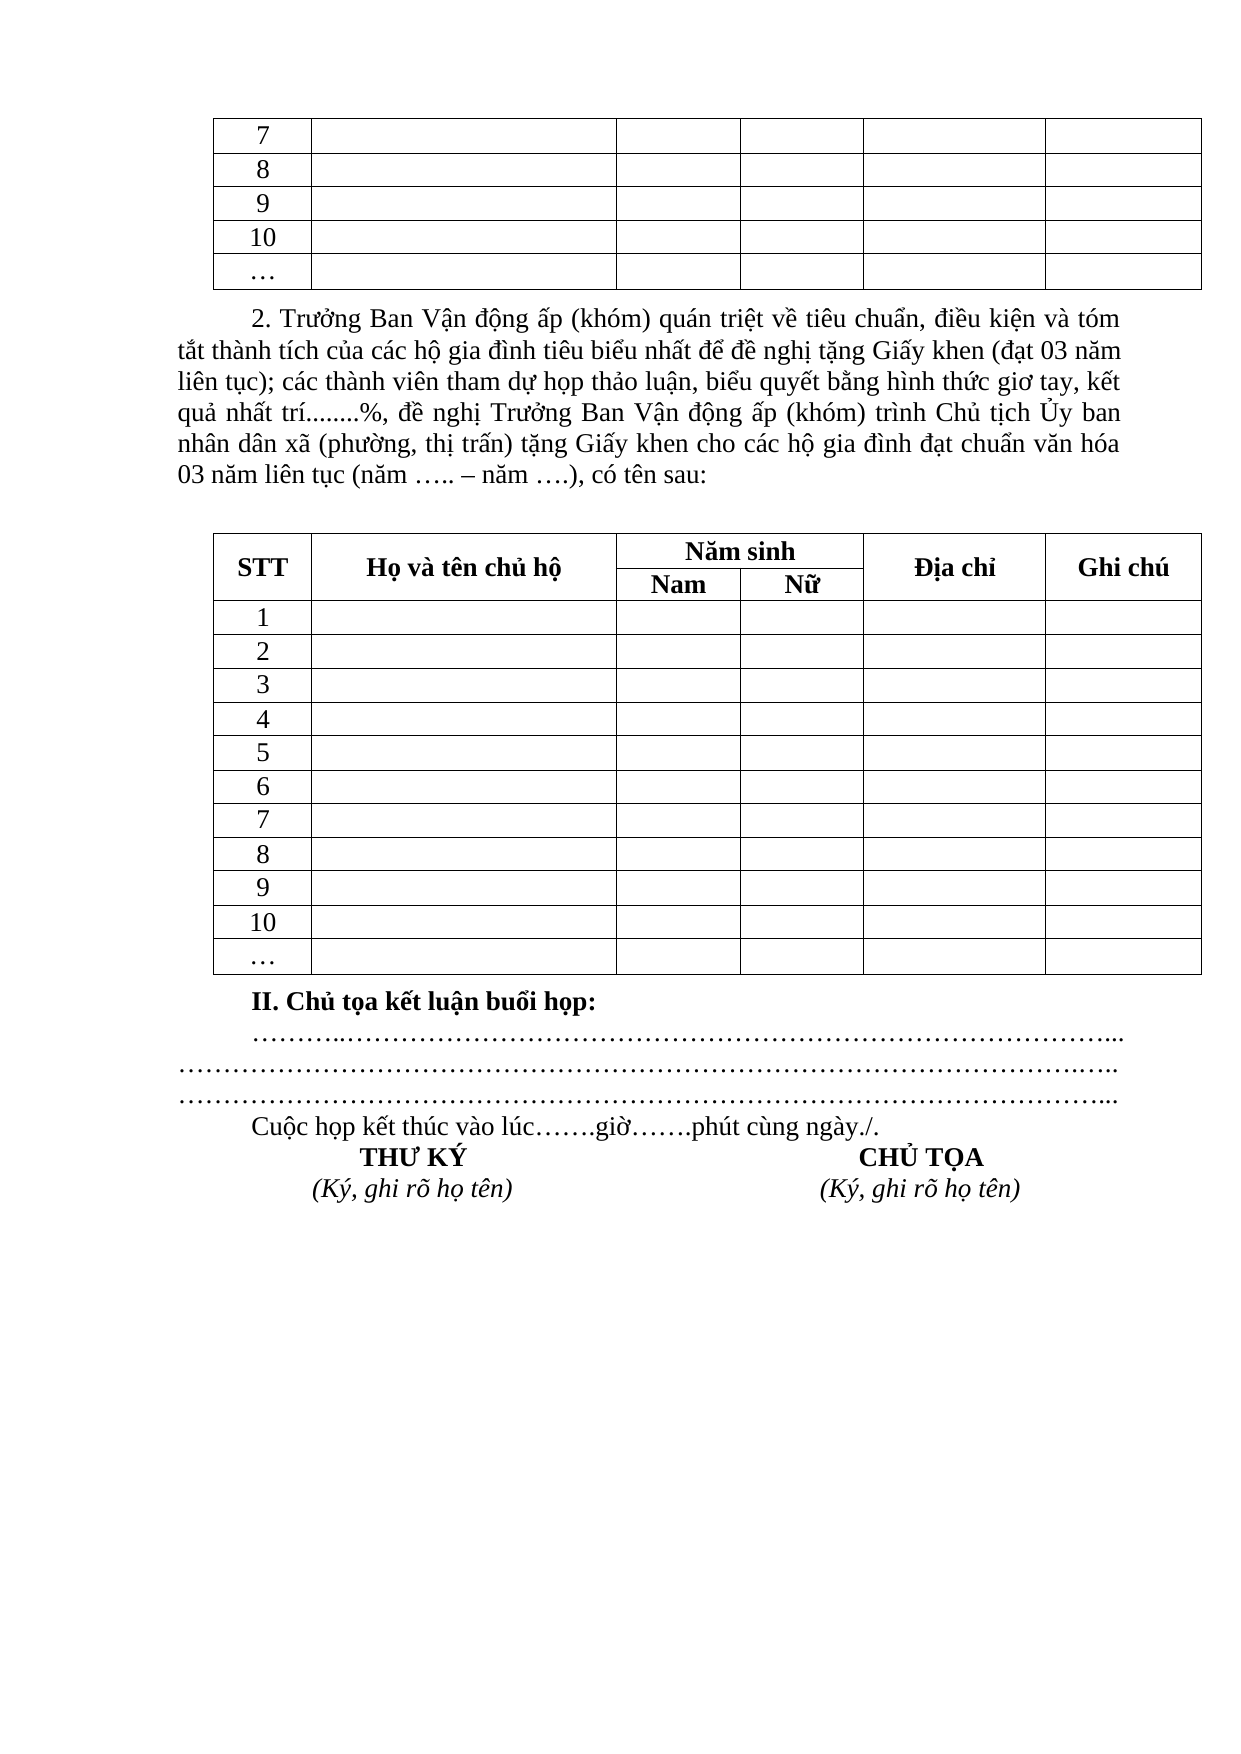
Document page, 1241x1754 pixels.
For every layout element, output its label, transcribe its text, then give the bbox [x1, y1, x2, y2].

table_cell [741, 154, 863, 186]
table_cell 9 [214, 187, 311, 220]
table_cell [741, 838, 863, 870]
table_cell [864, 119, 1045, 153]
table_cell [864, 221, 1045, 253]
table_cell [617, 254, 740, 289]
table_cell [617, 187, 740, 220]
text …………………………………………………………………………………………... [177, 1078, 1132, 1109]
table_cell [1046, 187, 1201, 220]
table_cell [864, 771, 1045, 803]
table_header Năm sinh [617, 534, 863, 568]
table_cell [617, 906, 740, 938]
table_cell [617, 838, 740, 870]
table_cell [741, 635, 863, 667]
text ……………………………………………………………………………………….….. [177, 1047, 1132, 1078]
table_cell [864, 669, 1045, 702]
table_cell 3 [214, 669, 311, 702]
table_cell [617, 635, 740, 667]
table_header Họ và tên chủ hộ [312, 534, 616, 600]
table_cell [312, 736, 616, 769]
table_cell [864, 906, 1045, 938]
table_cell [741, 187, 863, 220]
table_cell [864, 635, 1045, 667]
table_cell [1046, 771, 1201, 803]
table_cell [312, 187, 616, 220]
table_cell [741, 601, 863, 634]
table_cell [617, 221, 740, 253]
table_cell [312, 669, 616, 702]
table_cell 10 [214, 221, 311, 253]
table_header CHỦ TỌA (Ký, ghi rõ họ tên) [650, 1141, 1192, 1203]
table_cell [864, 703, 1045, 735]
table_cell … [214, 939, 311, 973]
table_cell [312, 871, 616, 905]
table_cell [1046, 736, 1201, 769]
table_cell [312, 906, 616, 938]
table_cell [312, 154, 616, 186]
table_cell [741, 119, 863, 153]
table_cell [617, 601, 740, 634]
table_cell [864, 939, 1045, 973]
table_cell [617, 771, 740, 803]
table_cell [1046, 154, 1201, 186]
table_cell [617, 871, 740, 905]
table_cell [864, 804, 1045, 837]
table_header Ghi chú [1046, 534, 1201, 600]
table_header Địa chỉ [864, 534, 1045, 600]
table_cell 7 [214, 119, 311, 153]
table_cell 6 [214, 771, 311, 803]
table_cell [741, 736, 863, 769]
table_cell 2 [214, 635, 311, 667]
table_cell [312, 804, 616, 837]
table_cell [864, 154, 1045, 186]
table_cell … [214, 254, 311, 289]
table_cell [617, 736, 740, 769]
table_cell 9 [214, 871, 311, 905]
table_cell [1046, 871, 1201, 905]
table_cell [741, 906, 863, 938]
table_cell [312, 254, 616, 289]
table_cell [864, 254, 1045, 289]
table_cell [741, 221, 863, 253]
table_cell 4 [214, 703, 311, 735]
table_cell [864, 871, 1045, 905]
table_cell [1046, 119, 1201, 153]
table_cell [741, 254, 863, 289]
text II. Chủ tọa kết luận buổi họp: [177, 985, 1122, 1016]
table_cell [312, 703, 616, 735]
table_cell 8 [214, 154, 311, 186]
table_cell [617, 154, 740, 186]
text ………..…………………………………………………………………………... [177, 1016, 1132, 1047]
table_cell [617, 119, 740, 153]
table_cell [1046, 804, 1201, 837]
table_cell [1046, 838, 1201, 870]
table_cell [617, 703, 740, 735]
table_cell [617, 939, 740, 973]
table_cell 5 [214, 736, 311, 769]
table_cell [864, 601, 1045, 634]
table_cell [312, 939, 616, 973]
table_cell [1046, 669, 1201, 702]
table_cell [312, 635, 616, 667]
table_cell [1046, 703, 1201, 735]
table_cell Nam [617, 569, 740, 600]
text 2. Trưởng Ban Vận động ấp (khóm) quán triệt về tiêu chuẩn, điều kiện và tóm tắt thành tích của các hộ gia đình tiêu biểu nhất để đề nghị tặng Giấy khen (đạt 03 năm liên tục); các thành viên tham dự họp thảo luận, biểu quyết bằng hình thức giơ tay, kết quả nhất trí........%, đề nghị Trưởng Ban Vận động ấp (khóm) trình Chủ tịch Ủy ban nhân dân xã (phường, thị trấn) tặng Giấy khen cho các hộ gia đình đạt chuẩn văn hóa 03 năm liên tục (năm ….. – năm ….), có tên sau: [177, 303, 1122, 489]
table_cell [1046, 906, 1201, 938]
table_cell [312, 838, 616, 870]
table_cell [1046, 939, 1201, 973]
table_cell 1 [214, 601, 311, 634]
table_cell [312, 771, 616, 803]
table_cell [864, 736, 1045, 769]
table_header THƯ KÝ (Ký, ghi rõ họ tên) [177, 1141, 650, 1203]
table_cell [741, 939, 863, 973]
text Cuộc họp kết thúc vào lúc…….giờ…….phút cùng ngày./. [177, 1109, 1122, 1141]
table_cell [741, 871, 863, 905]
table_cell 8 [214, 838, 311, 870]
table_cell [864, 838, 1045, 870]
table_cell [1046, 221, 1201, 253]
table_cell [1046, 601, 1201, 634]
table_cell 7 [214, 804, 311, 837]
table_cell [741, 703, 863, 735]
table_cell [741, 804, 863, 837]
table_cell Nữ [741, 569, 863, 600]
table_cell 10 [214, 906, 311, 938]
table_cell [1046, 254, 1201, 289]
table_cell [741, 669, 863, 702]
table_cell [312, 221, 616, 253]
table_header STT [214, 534, 311, 600]
table_cell [617, 669, 740, 702]
table_cell [864, 187, 1045, 220]
table_cell [1046, 635, 1201, 667]
table_cell [741, 771, 863, 803]
table_cell [617, 804, 740, 837]
table_cell [312, 119, 616, 153]
table_cell [312, 601, 616, 634]
